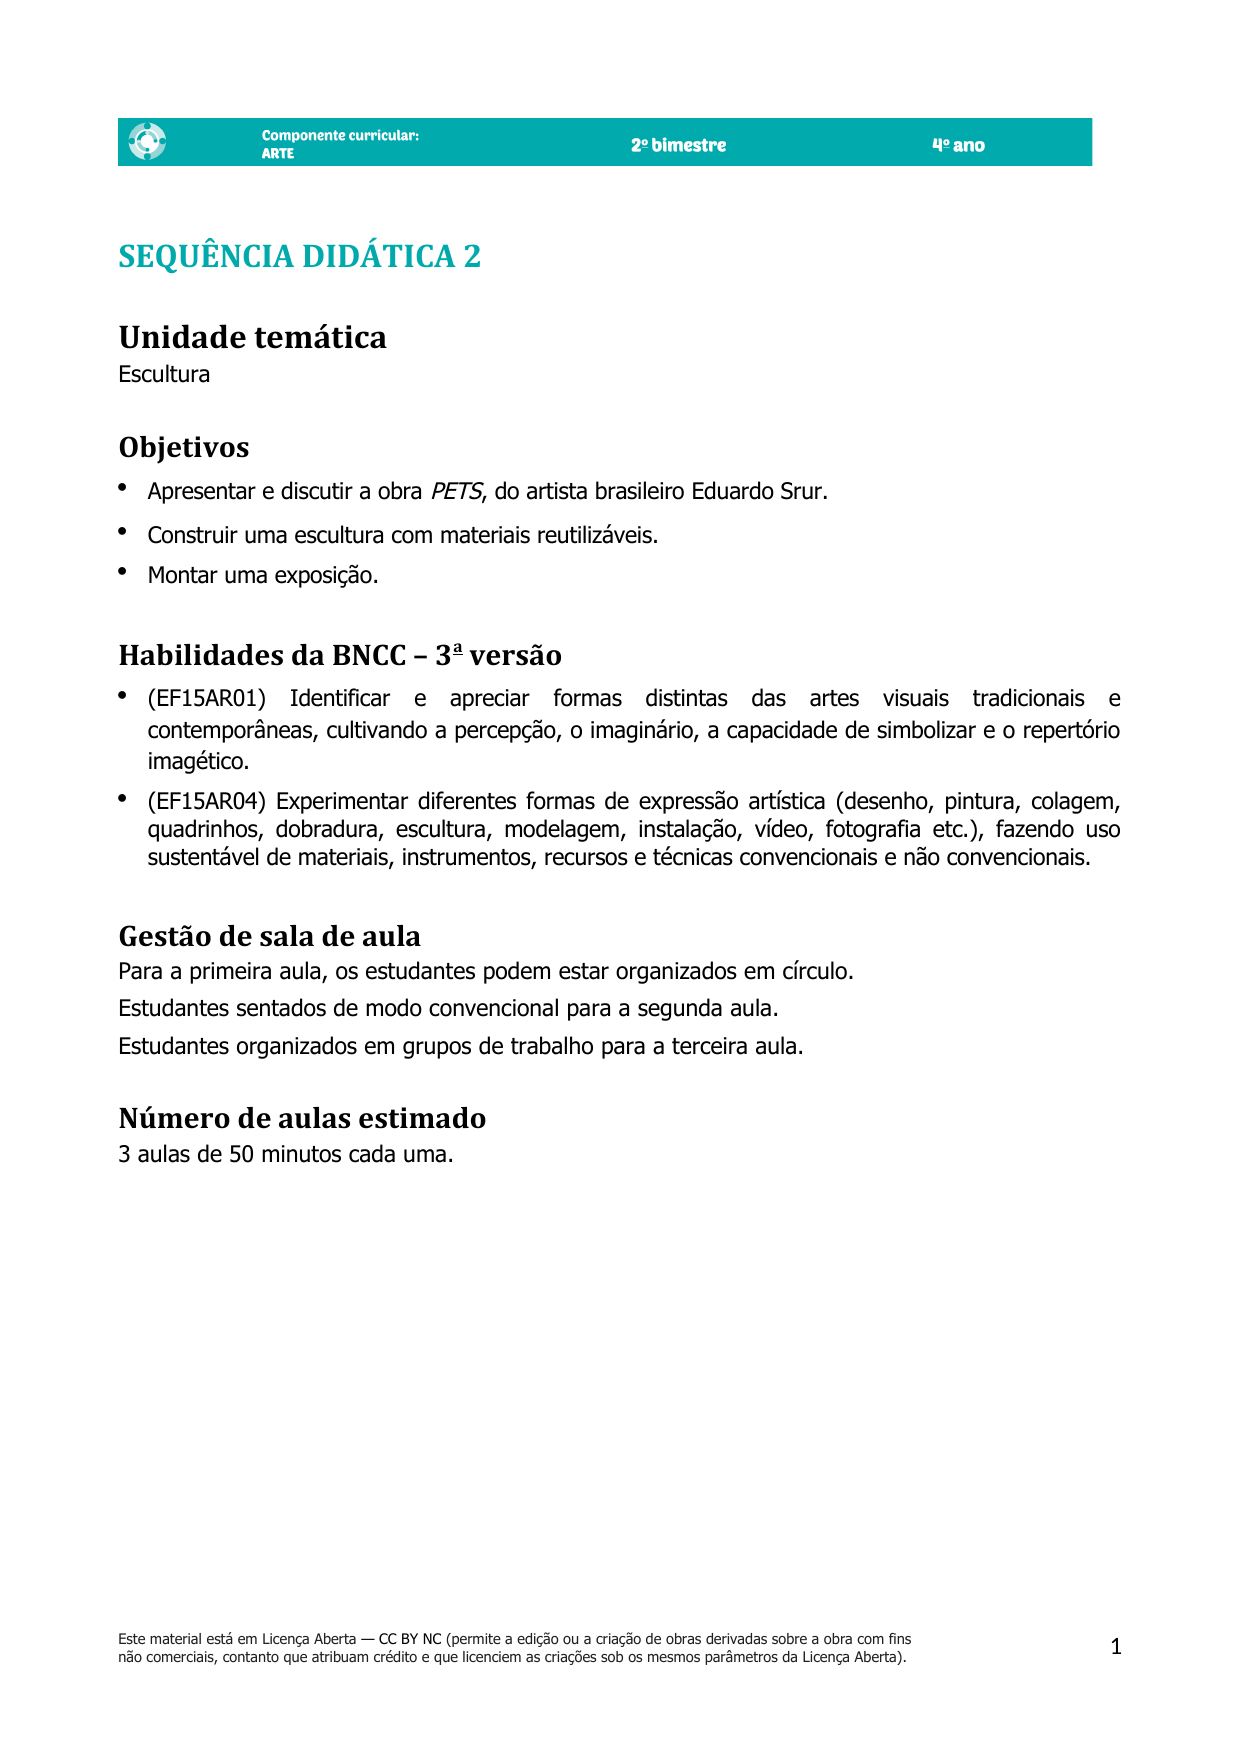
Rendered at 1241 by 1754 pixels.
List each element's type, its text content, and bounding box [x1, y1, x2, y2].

picture [118, 118, 1093, 166]
text Objetivos [118, 429, 1122, 464]
text Habilidades da BNCC – 3a versão [118, 636, 1122, 672]
text Número de aulas estimado [118, 1100, 1122, 1136]
text (EF15AR01) Identificar e apreciar formas distintas das artes visuais tradicionais e contemporâneas, cultivando a percepção, o imaginário, a capacidade de simbolizar e o repertório imagético. [118, 680, 1122, 774]
text Estudantes organizados em grupos de trabalho para a terceira aula. [118, 1028, 1122, 1059]
text Montar uma exposição. [118, 560, 1122, 588]
text Estudantes sentados de modo convencional para a segunda aula. [118, 990, 1122, 1022]
text 3 aulas de 50 minutos cada uma. [118, 1136, 1122, 1167]
text Construir uma escultura com materiais reutilizáveis. [118, 517, 1122, 548]
text Sequência didática 2 [118, 236, 1122, 275]
text Escultura [118, 356, 1122, 387]
text Unidade temática [118, 314, 1122, 356]
text Para a primeira aula, os estudantes podem estar organizados em círculo. [118, 953, 1122, 984]
text (EF15AR04) Experimentar diferentes formas de expressão artística (desenho, pintura, colagem, quadrinhos, dobradura, escultura, modelagem, instalação, vídeo, fotografia etc.), fazendo uso sustentável de materiais, instrumentos, recursos e técnicas convencionais e não convencionais. [118, 787, 1122, 870]
text Gestão de sala de aula [118, 918, 1122, 953]
text Apresentar e discutir a obra PETS, do artista brasileiro Eduardo Srur. [118, 473, 1122, 504]
